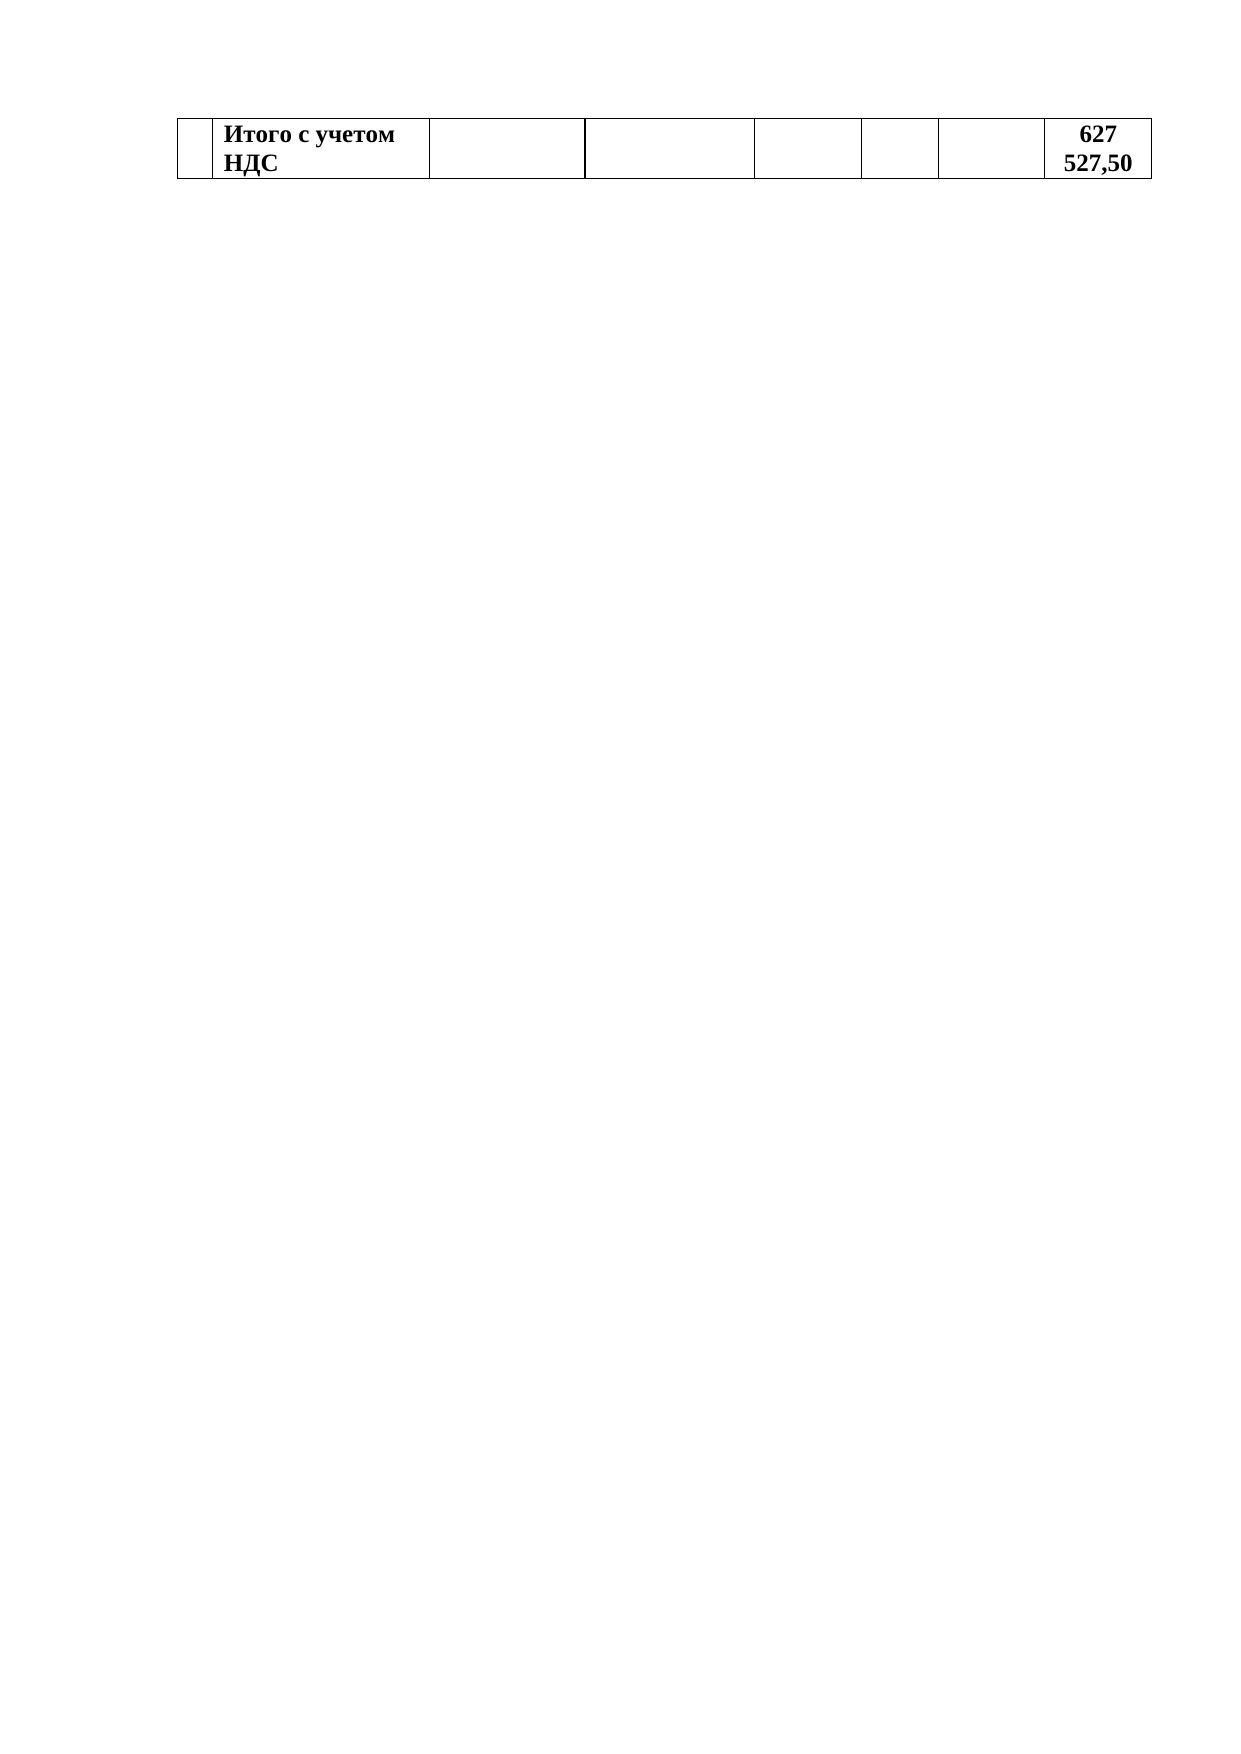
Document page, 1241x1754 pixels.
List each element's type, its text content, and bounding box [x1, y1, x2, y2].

table_cell [430, 119, 584, 177]
table_cell Итого с учетом НДС [213, 119, 429, 177]
table_cell [178, 119, 212, 177]
table_cell [586, 119, 754, 177]
table_cell 627 527,50 [1045, 119, 1151, 177]
table_cell [755, 119, 861, 177]
table_cell [939, 119, 1044, 177]
table_cell [862, 119, 938, 177]
